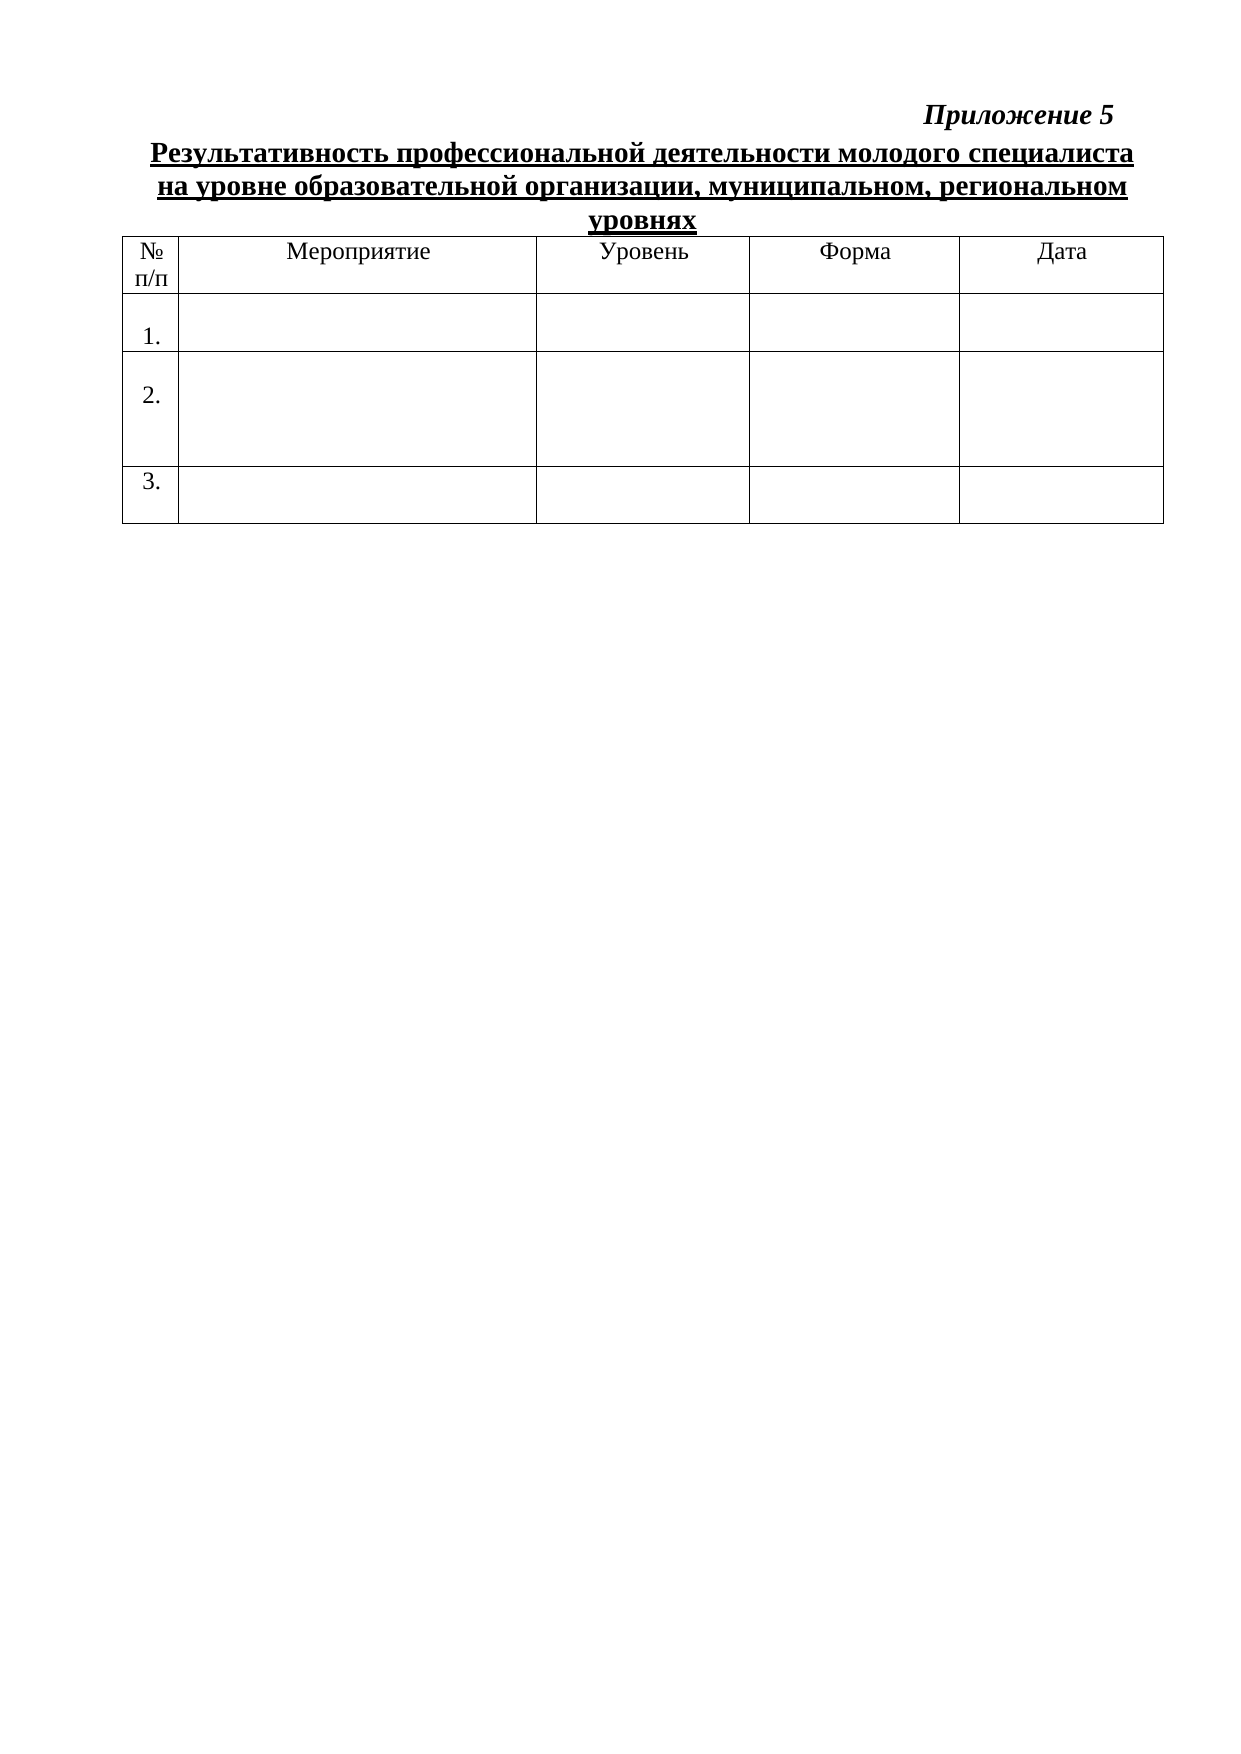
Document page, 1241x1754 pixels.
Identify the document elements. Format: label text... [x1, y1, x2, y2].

table_cell [179, 467, 536, 523]
text уровнях [79, 202, 1205, 236]
text Результативность профессиональной деятельности молодого специалиста [79, 135, 1205, 168]
table_header Дата [960, 237, 1163, 293]
table_header Уровень [537, 237, 749, 293]
table_cell 1. [123, 294, 178, 351]
table_cell [960, 294, 1163, 351]
table_cell 3. [123, 467, 178, 523]
table_cell [537, 467, 749, 523]
table_header № п/п [123, 237, 178, 293]
table_cell [179, 352, 536, 466]
table_cell [750, 467, 959, 523]
table_cell [537, 352, 749, 466]
text на уровне образовательной организации, муниципальном, региональном [79, 169, 1205, 202]
table_cell [960, 467, 1163, 523]
text Приложение 5 [73, 97, 1117, 131]
table_cell [537, 294, 749, 351]
table_cell [750, 294, 959, 351]
table_header Мероприятие [179, 237, 536, 293]
table_cell 2. [123, 352, 178, 466]
table_cell [750, 352, 959, 466]
table_cell [179, 294, 536, 351]
table_cell [960, 352, 1163, 466]
table_header Форма [750, 237, 959, 293]
